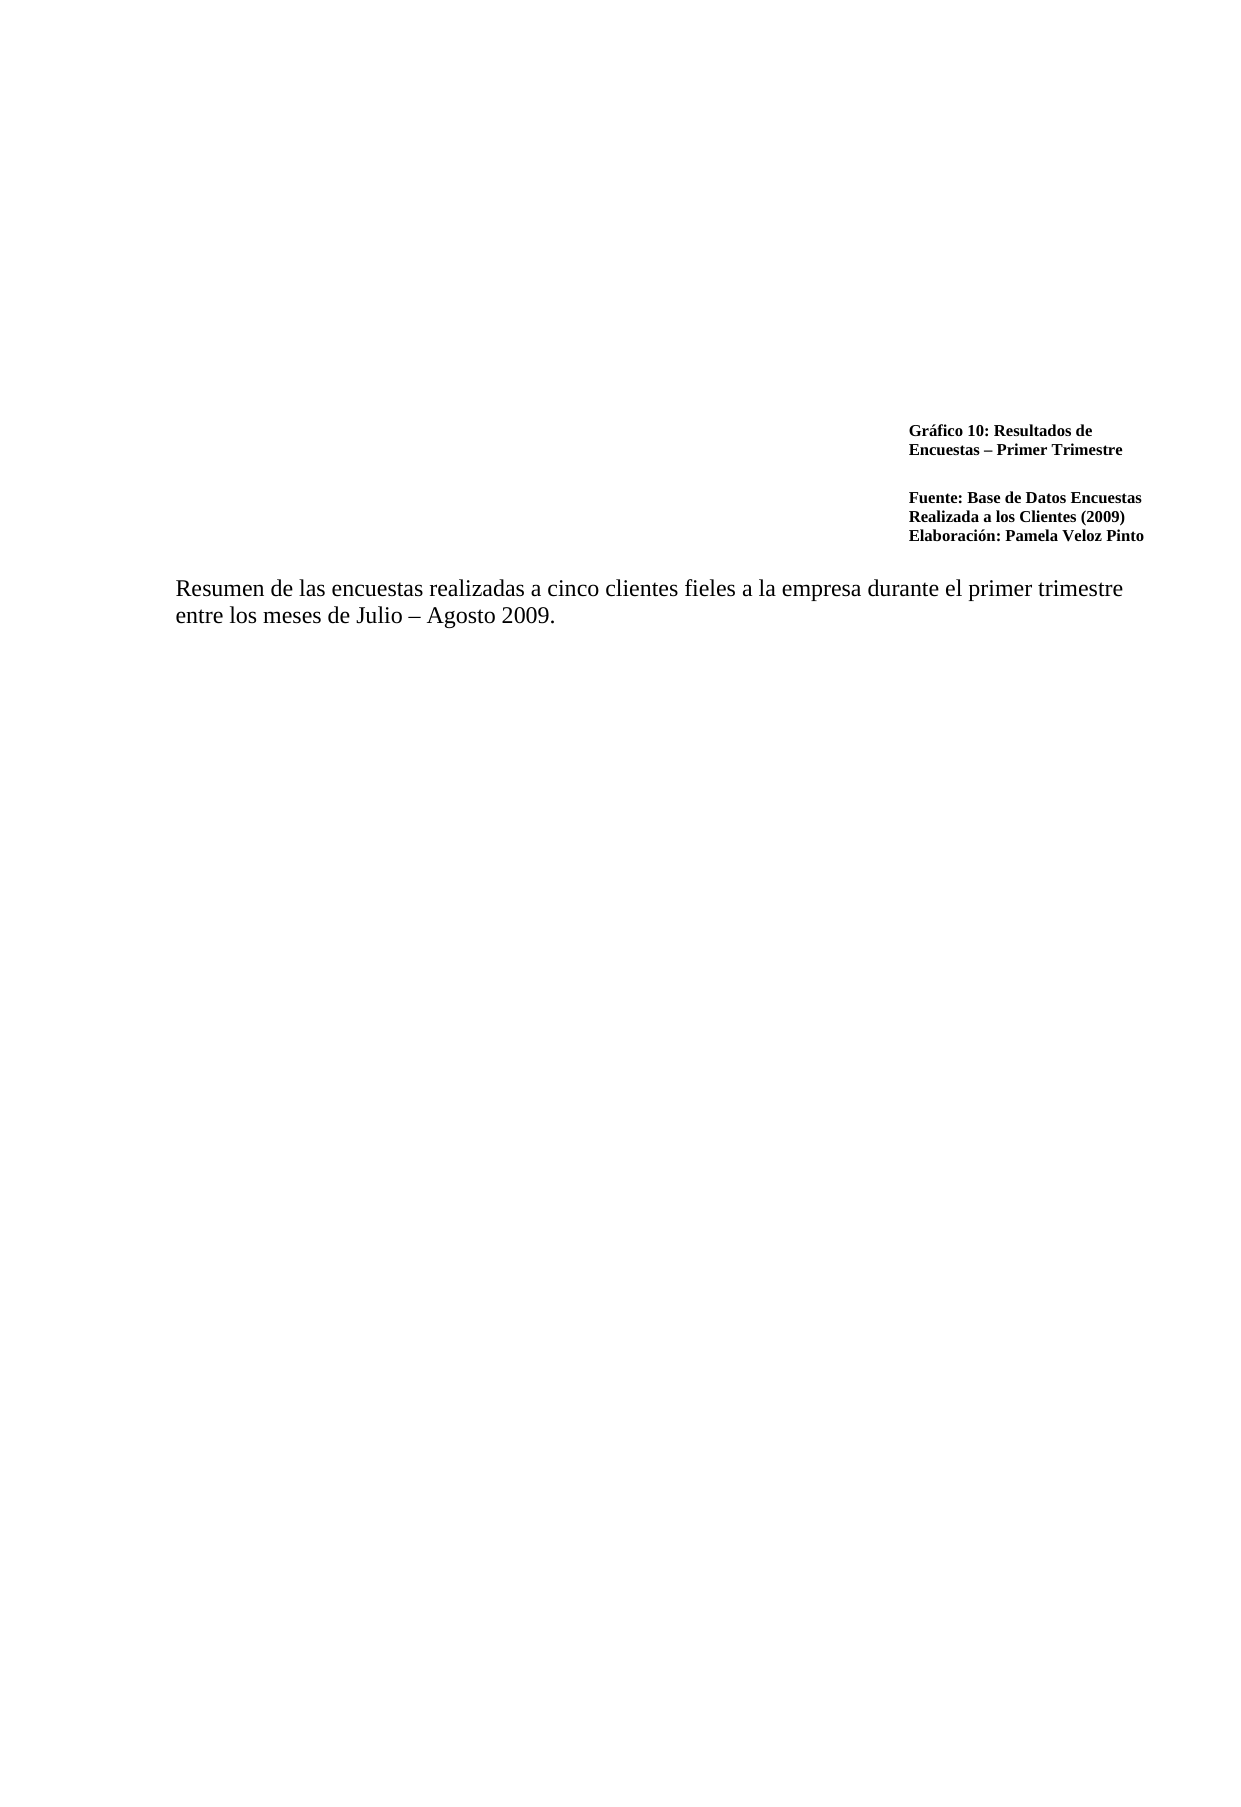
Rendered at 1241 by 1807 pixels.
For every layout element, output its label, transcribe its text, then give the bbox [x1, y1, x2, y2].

text Elaboración: Pamela Veloz Pinto [908, 526, 1152, 545]
text Resumen de las encuestas realizadas a cinco clientes fieles a la empresa durante el primer trimestre entre los meses de Julio – Agosto 2009. [175, 574, 1152, 629]
text Gráfico 10: Resultados de Encuestas – Primer Trimestre [908, 420, 1152, 459]
text Fuente: Base de Datos Encuestas Realizada a los Clientes (2009) [908, 487, 1152, 526]
